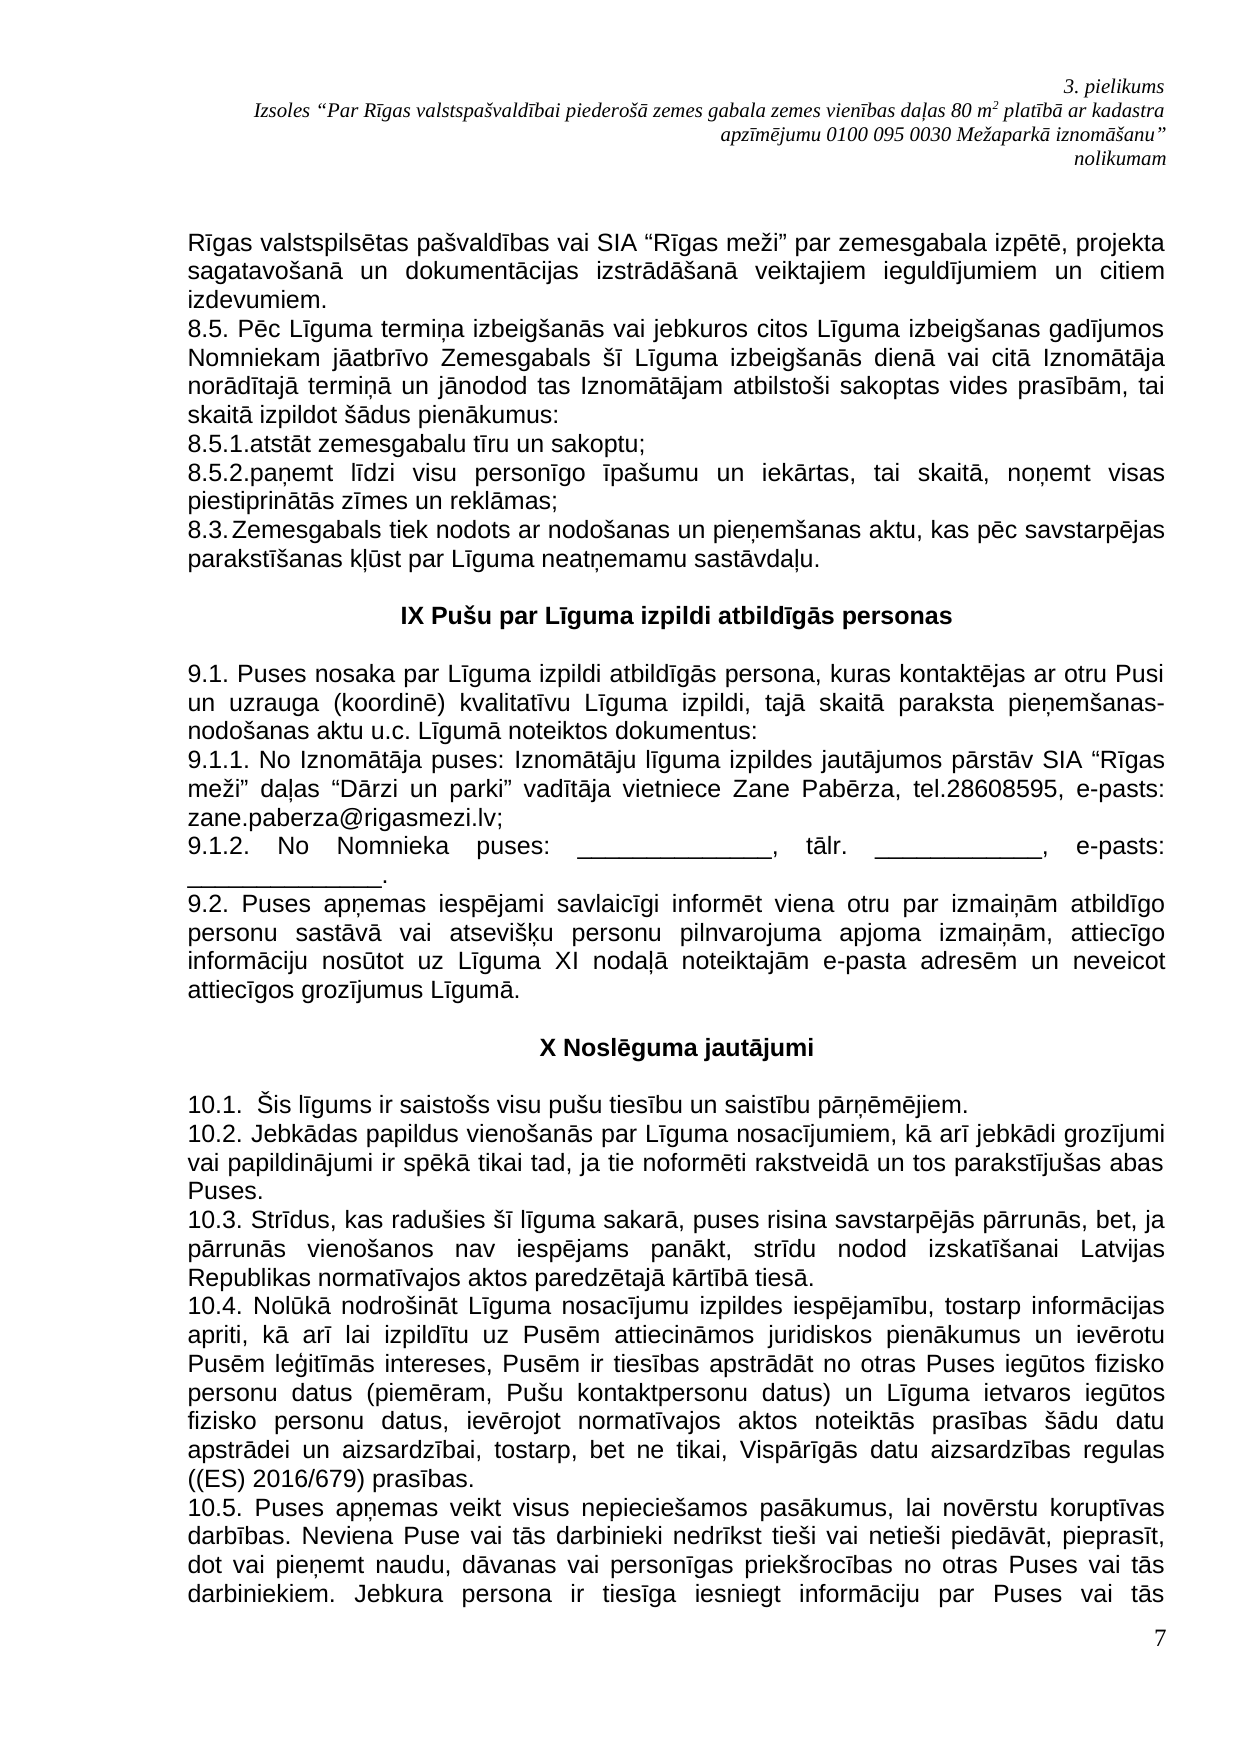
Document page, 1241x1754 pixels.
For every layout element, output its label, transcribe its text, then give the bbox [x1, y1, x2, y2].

subtitle 9.1. Puses nosaka par Līguma izpildi atbildīgās persona, kuras kontaktējas ar otru Pusi un uzrauga (koordinē) kvalitatīvu Līguma izpildi, tajā skaitā paraksta pieņemšanas-nodošanas aktu u.c. Līgumā noteiktos dokumentus: [187, 659, 1166, 745]
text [187, 1493, 1166, 1608]
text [187, 228, 1166, 314]
subtitle 9.1.1. No Iznomātāja puses: Iznomātāju līguma izpildes jautājumos pārstāv SIA “Rīgas meži” daļas “Dārzi un parki” vadītāja vietniece Zane Pabērza, tel.28608595, e-pasts: zane.paberza@rigasmezi.lv; [187, 745, 1166, 831]
text 10.2. Jebkādas papildus vienošanās par Līguma nosacījumiem, kā arī jebkādi grozījumi vai papildinājumi ir spēkā tikai tad, ja tie noformēti rakstveidā un tos parakstījušas abas Puses. [187, 1119, 1166, 1205]
text 10.4. Nolūkā nodrošināt Līguma nosacījumu izpildes iespējamību, tostarp informācijas apriti, kā arī lai izpildītu uz Pusēm attiecināmos juridiskos pienākumus un ievērotu Pusēm leģitīmās intereses, Pusēm ir tiesības apstrādāt no otras Puses iegūtos fizisko personu datus (piemēram, Pušu kontaktpersonu datus) un Līguma ietvaros iegūtos fizisko personu datus, ievērojot normatīvajos aktos noteiktās prasības šādu datu apstrādei un aizsardzībai, tostarp, bet ne tikai, Vispārīgās datu aizsardzības regulas ((ES) 2016/679) prasības. [187, 1291, 1166, 1493]
text 8.5.2.paņemt līdzi visu personīgo īpašumu un iekārtas, tai skaitā, noņemt visas piestiprinātās zīmes un reklāmas; [187, 458, 1166, 515]
text 8.5.1.atstāt zemesgabalu tīru un sakoptu; [187, 429, 1166, 458]
list Zemesgabals tiek nodots ar nodošanas un pieņemšanas aktu, kas pēc savstarpējas parakstīšanas kļūst par Līguma neatņemamu sastāvdaļu. [187, 515, 1166, 573]
text 9.2. Puses apņemas iespējami savlaicīgi informēt viena otru par izmaiņām atbildīgo personu sastāvā vai atsevišķu personu pilnvarojuma apjoma izmaiņām, attiecīgo informāciju nosūtot uz Līguma XI nodaļā noteiktajām e-pasta adresēm un neveicot attiecīgos grozījumus Līgumā. [187, 889, 1166, 1004]
text 10.3. Strīdus, kas radušies šī līguma sakarā, puses risina savstarpējās pārrunās, bet, ja pārrunās vienošanos nav iespējams panākt, strīdu nodod izskatīšanai Latvijas Republikas normatīvajos aktos paredzētajā kārtībā tiesā. [187, 1205, 1166, 1291]
subtitle IX Pušu par Līguma izpildi atbildīgās personas [187, 601, 1166, 630]
subtitle X Noslēguma jautājumi [187, 1033, 1166, 1061]
text 10.1. Šis līgums ir saistošs visu pušu tiesību un saistību pārņēmējiem. [187, 1090, 1166, 1119]
subtitle 9.1.2. No Nomnieka puses: ______________, tālr. ____________, e-pasts: ______________. [187, 831, 1166, 889]
text 8.5. Pēc Līguma termiņa izbeigšanās vai jebkuros citos Līguma izbeigšanas gadījumos Nomniekam jāatbrīvo Zemesgabals šī Līguma izbeigšanās dienā vai citā Iznomātāja norādītajā termiņā un jānodod tas Iznomātājam atbilstoši sakoptas vides prasībām, tai skaitā izpildot šādus pienākumus: [187, 314, 1166, 429]
